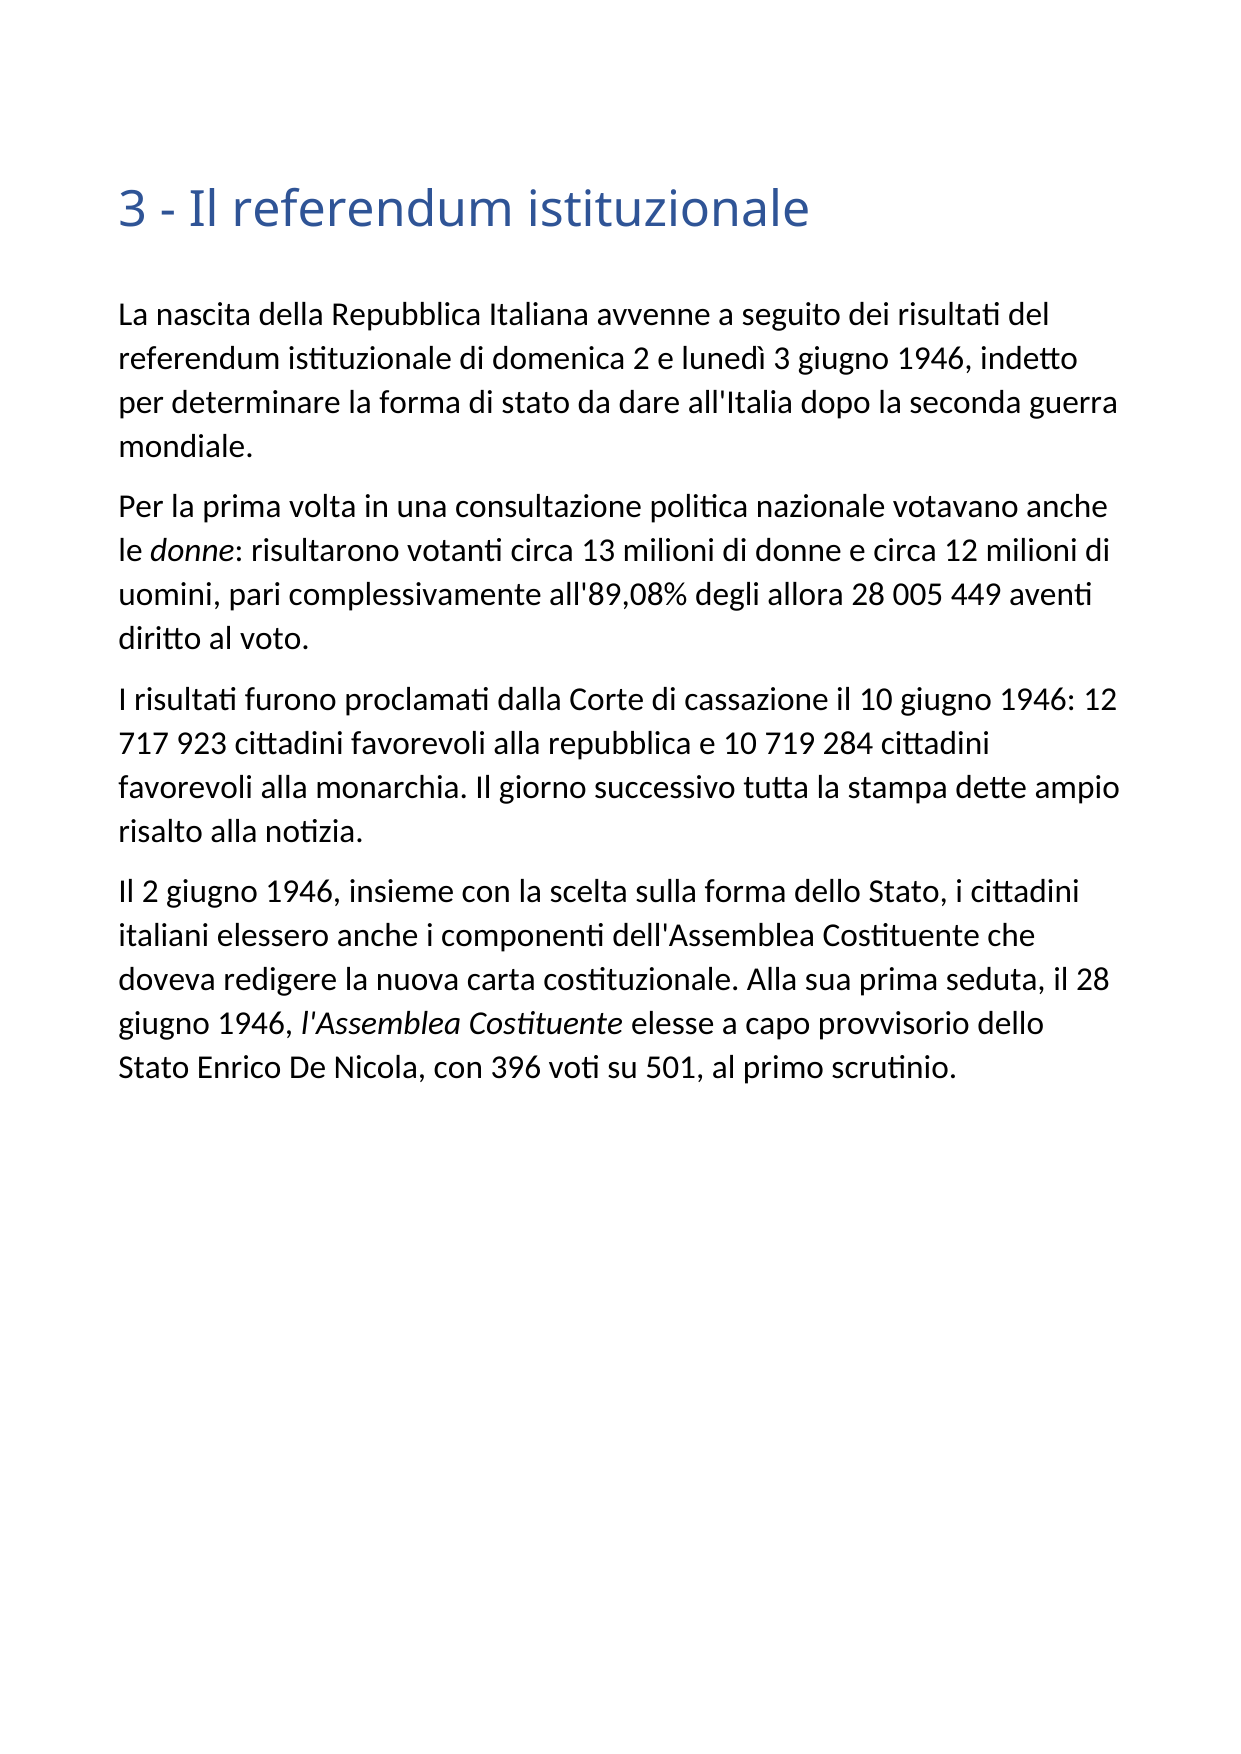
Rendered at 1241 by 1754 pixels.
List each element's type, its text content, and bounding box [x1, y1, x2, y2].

text La nascita della Repubblica Italiana avvenne a seguito dei risultati del referendum istituzionale di domenica 2 e lunedì 3 giugno 1946, indetto per determinare la forma di stato da dare all'Italia dopo la seconda guerra mondiale. [118, 293, 1122, 466]
text Il 2 giugno 1946, insieme con la scelta sulla forma dello Stato, i cittadini italiani elessero anche i componenti dell'Assemblea Costituente che doveva redigere la nuova carta costituzionale. Alla sua prima seduta, il 28 giugno 1946, l'Assemblea Costituente elesse a capo provvisorio dello Stato Enrico De Nicola, con 396 voti su 501, al primo scrutinio. [118, 871, 1122, 1087]
subtitle 3 - Il referendum istituzionale [118, 173, 1122, 241]
text Per la prima volta in una consultazione politica nazionale votavano anche le donne: risultarono votanti circa 13 milioni di donne e circa 12 milioni di uomini, pari complessivamente all'89,08% degli allora 28 005 449 aventi diritto al voto. [118, 486, 1122, 658]
text I risultati furono proclamati dalla Corte di cassazione il 10 giugno 1946: 12 717 923 cittadini favorevoli alla repubblica e 10 719 284 cittadini favorevoli alla monarchia. Il giorno successivo tutta la stampa dette ampio risalto alla notizia. [118, 678, 1122, 851]
